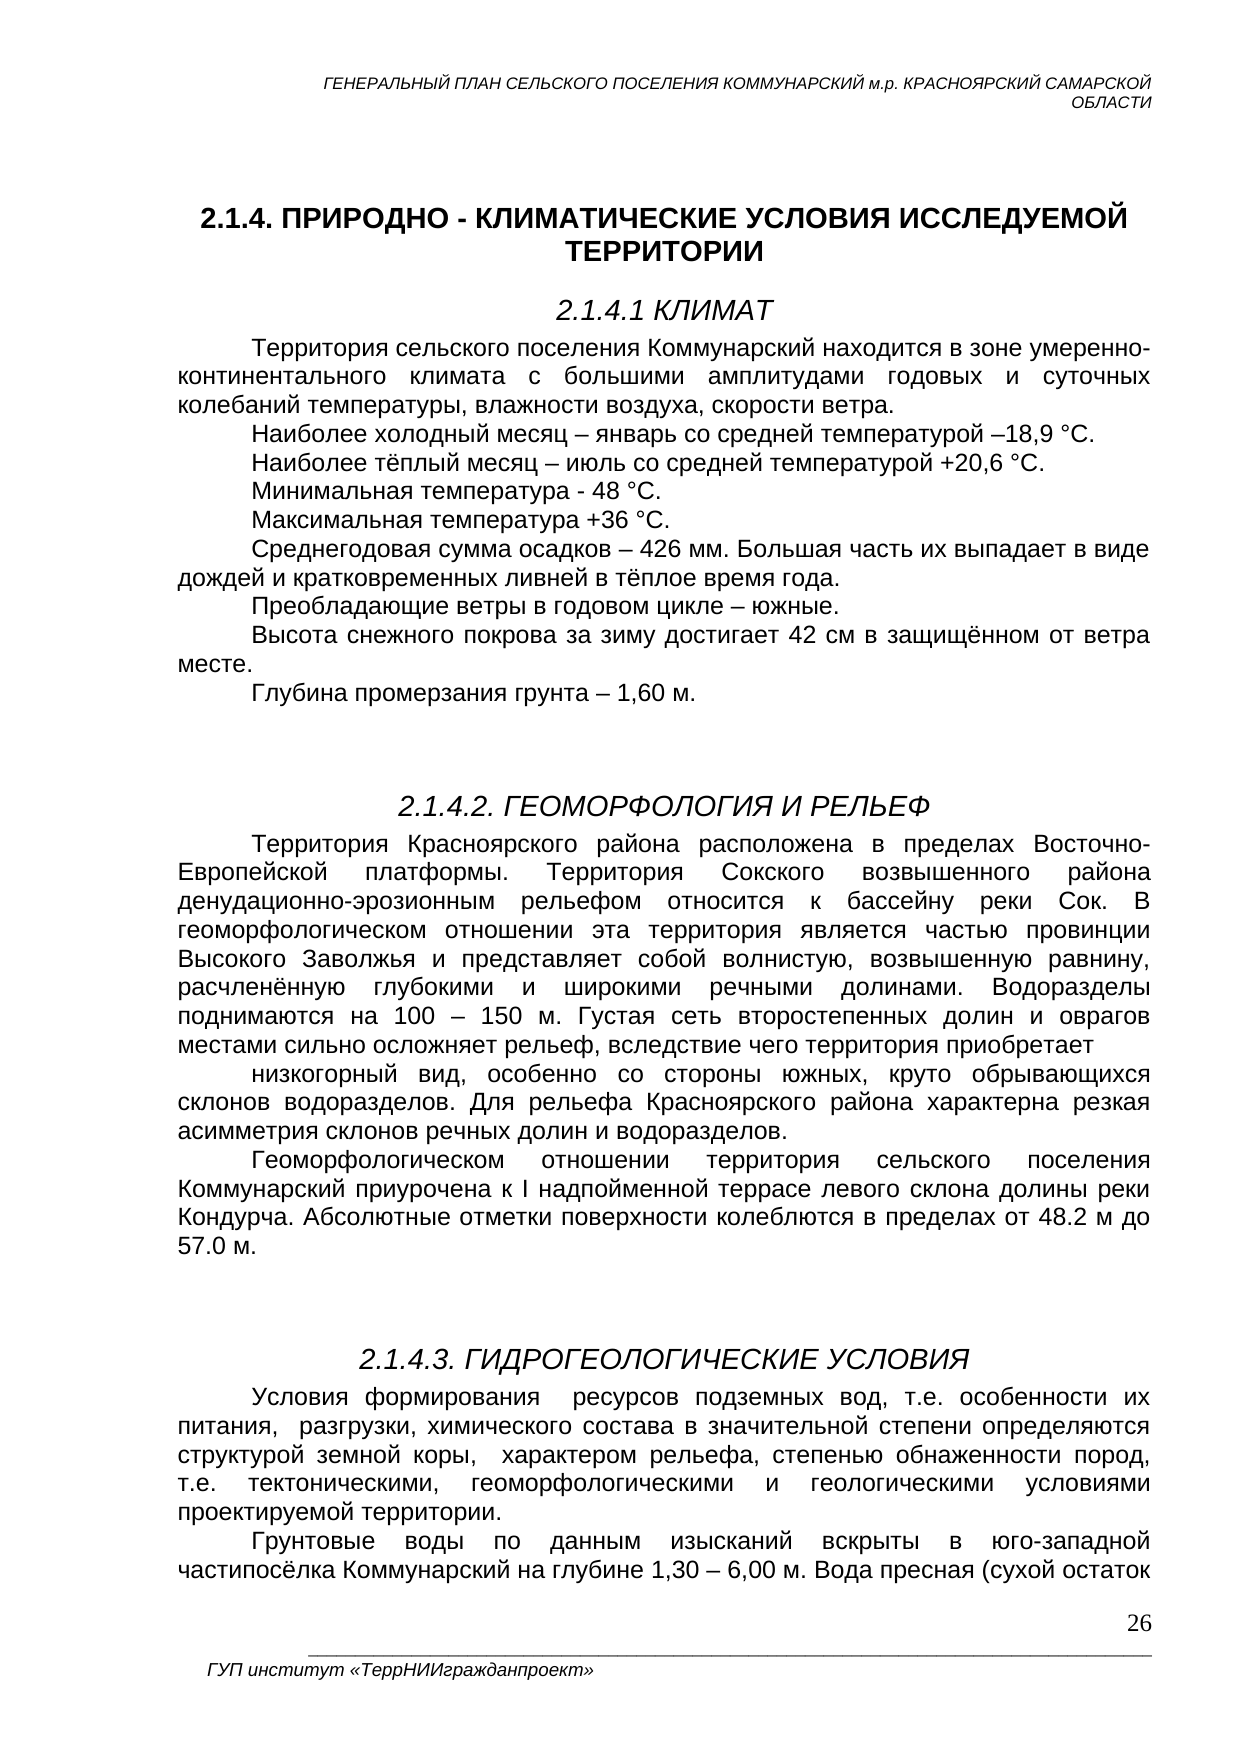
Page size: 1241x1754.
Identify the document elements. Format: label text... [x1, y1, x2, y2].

text Среднегодовая сумма осадков – 426 мм. Большая часть их выпадает в виде дождей и кратковременных ливней в тёплое время года. [177, 534, 1152, 591]
text Территория Красноярского района расположена в пределах Восточно-Европейской платформы. Территория Сокского возвышенного района денудационно-эрозионным рельефом относится к бассейну реки Сок. В геоморфологическом отношении эта территория является частью провинции Высокого Заволжья и представляет собой волнистую, возвышенную равнину, расчленённую глубокими и широкими речными долинами. Водоразделы поднимаются на 100 – 150 м. Густая сеть второстепенных долин и оврагов местами сильно осложняет рельеф, вследствие чего территория приобретает [177, 828, 1152, 1058]
subtitle 2.1.4. ПРИРОДНО - КЛИМАТИЧЕСКИЕ УСЛОВИЯ ИССЛЕДУЕМОЙ ТЕРРИТОРИИ [177, 201, 1152, 268]
text Максимальная температура +36 °С. [177, 505, 1152, 534]
text Преобладающие ветры в годовом цикле – южные. [177, 591, 1152, 620]
text Геоморфологическом отношении территория сельского поселения Коммунарский приурочена к I надпойменной террасе левого склона долины реки Кондурча. Абсолютные отметки поверхности колеблются в пределах от 48.2 м до 57.0 м. [177, 1145, 1152, 1260]
text низкогорный вид, особенно со стороны южных, круто обрывающихся склонов водоразделов. Для рельефа Красноярского района характерна резкая асимметрия склонов речных долин и водоразделов. [177, 1058, 1152, 1145]
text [177, 1526, 1152, 1583]
text Наиболее холодный месяц – январь со средней температурой –18,9 °С. [177, 419, 1152, 447]
subtitle 2.1.4.1 КЛИМАТ [177, 293, 1152, 326]
text Наиболее тёплый месяц – июль со средней температурой +20,6 °С. [177, 447, 1152, 476]
text Глубина промерзания грунта – 1,60 м. [177, 677, 1152, 706]
text Минимальная температура - 48 °С. [177, 476, 1152, 505]
text Территория сельского поселения Коммунарский находится в зоне умеренно-континентального климата с большими амплитудами годовых и суточных колебаний температуры, влажности воздуха, скорости ветра. [177, 332, 1152, 419]
text Условия формирования ресурсов подземных вод, т.е. особенности их питания, разгрузки, химического состава в значительной степени определяются структурой земной коры, характером рельефа, степенью обнаженности пород, т.е. тектоническими, геоморфологическими и геологическими условиями проектируемой территории. [177, 1382, 1152, 1526]
subtitle 2.1.4.2. ГЕОМОРФОЛОГИЯ И РЕЛЬЕФ [177, 789, 1152, 822]
text Высота снежного покрова за зиму достигает 42 см в защищённом от ветра месте. [177, 620, 1152, 677]
subtitle 2.1.4.3. ГИДРОГЕОЛОГИЧЕСКИЕ УСЛОВИЯ [177, 1342, 1152, 1376]
